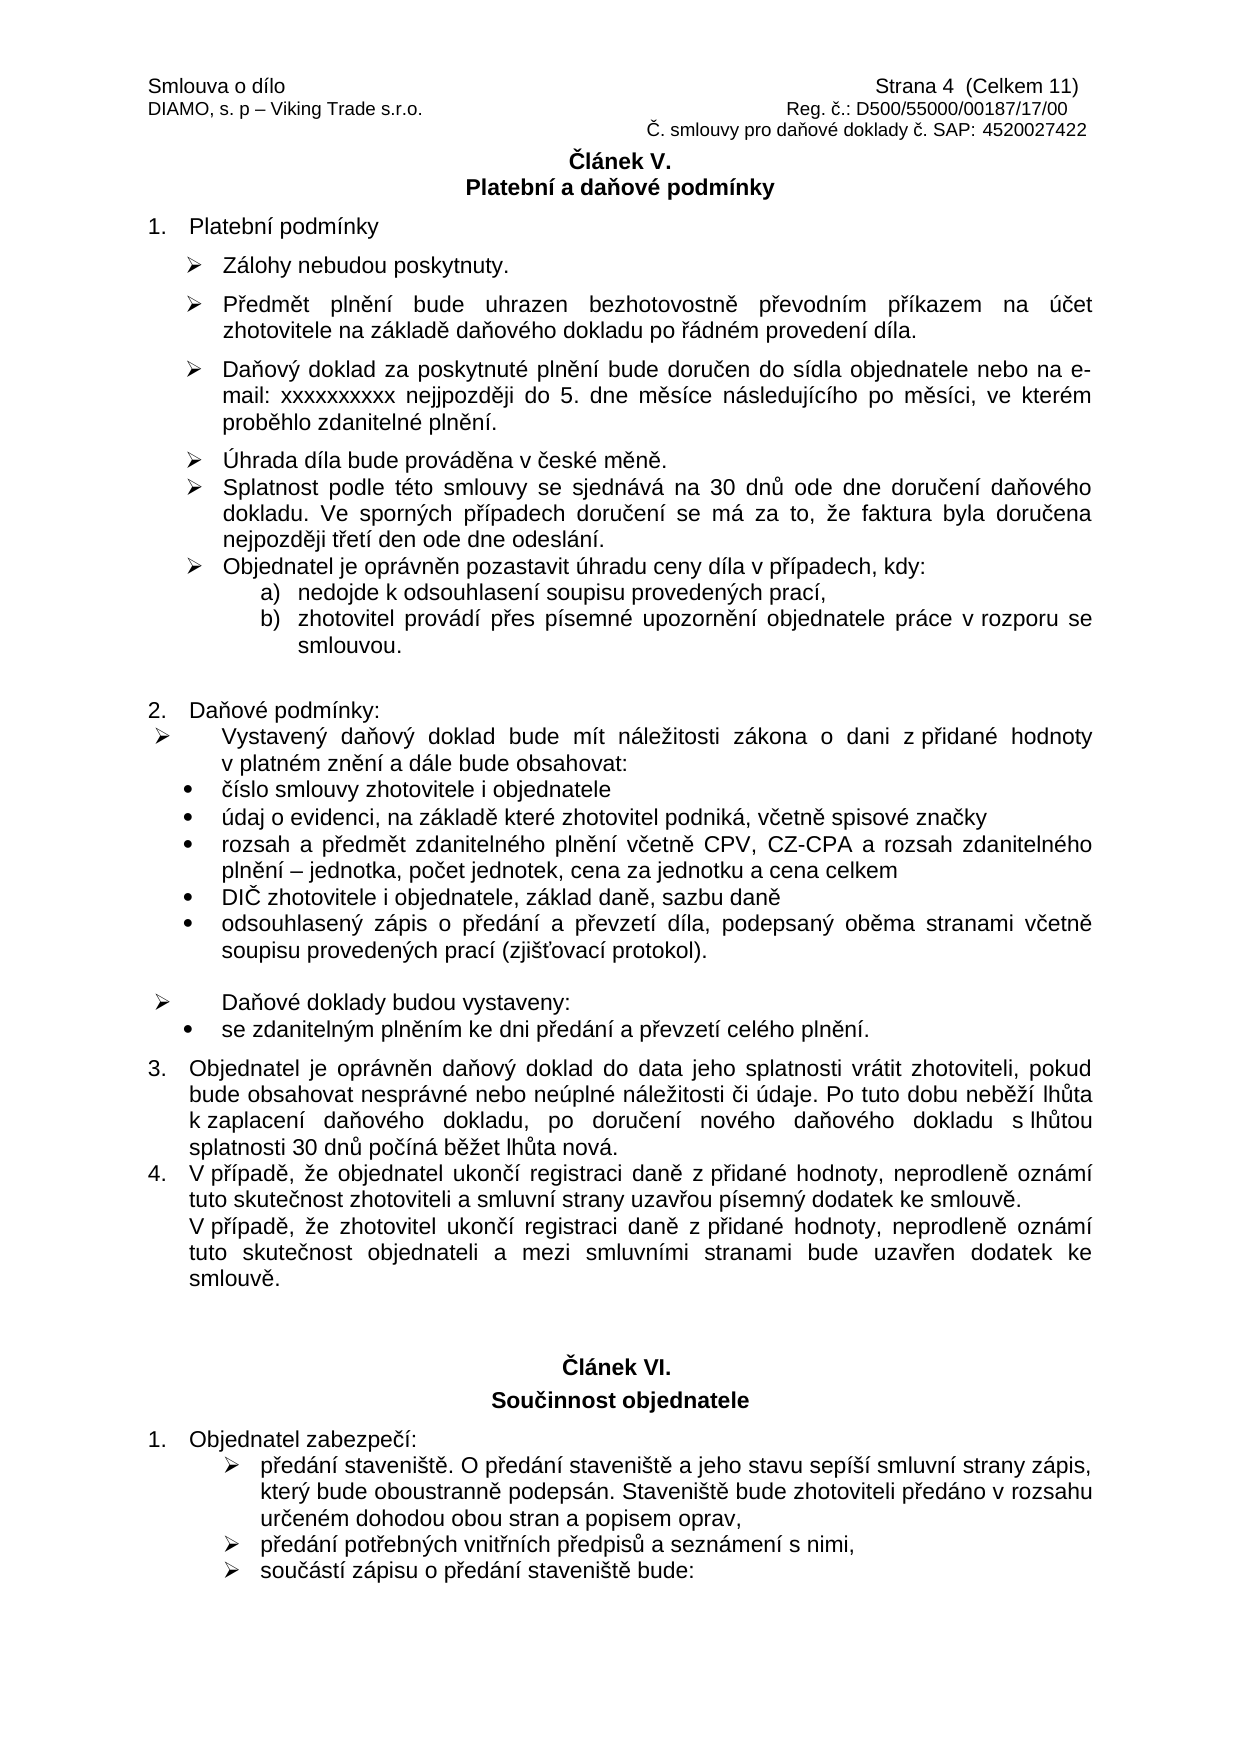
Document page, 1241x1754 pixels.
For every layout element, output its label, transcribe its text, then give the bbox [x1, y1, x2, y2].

list číslo smlouvy zhotovitele i objednatele [184, 776, 1093, 802]
list Úhrada díla bude prováděna v české měně. [185, 447, 1093, 474]
list Daňové doklady budou vystaveny: [153, 989, 1093, 1016]
subtitle Platební a daňové podmínky [148, 174, 1093, 200]
text Článek VI. [148, 1354, 1093, 1381]
list předání staveniště. O předání staveniště a jeho stavu sepíší smluvní strany zápis, který bude oboustranně podepsán. Staveniště bude zhotoviteli předáno v rozsahu určeném dohodou obou stran a popisem oprav, [223, 1452, 1093, 1531]
list Platební podmínky [148, 213, 1093, 239]
list V případě, že objednatel ukončí registraci daně z přidané hodnoty, neprodleně oznámí tuto skutečnost zhotoviteli a smluvní strany uzavřou písemný dodatek ke smlouvě. [148, 1160, 1093, 1213]
list Objednatel zabezpečí: [148, 1426, 1093, 1452]
list Vystavený daňový doklad bude mít náležitosti zákona o dani z přidané hodnoty v platném znění a dále bude obsahovat: [153, 723, 1093, 776]
list DIČ zhotovitele i objednatele, základ daně, sazbu daně [184, 884, 1093, 910]
list Objednatel je oprávněn pozastavit úhradu ceny díla v případech, kdy: [185, 553, 1093, 579]
list Daňové podmínky: [148, 697, 1093, 723]
list Objednatel je oprávněn daňový doklad do data jeho splatnosti vrátit zhotoviteli, pokud bude obsahovat nesprávné nebo neúplné náležitosti či údaje. Po tuto dobu neběží lhůta k zaplacení daňového dokladu, po doručení nového daňového dokladu s lhůtou splatnosti 30 dnů počíná běžet lhůta nová. [148, 1054, 1093, 1160]
list zhotovitel provádí přes písemné upozornění objednatele práce v rozporu se smlouvou. [260, 605, 1093, 658]
list údaj o evidenci, na základě které zhotovitel podniká, včetně spisové značky [184, 802, 1093, 831]
list nedojde k odsouhlasení soupisu provedených prací, [260, 579, 1093, 605]
subtitle Součinnost objednatele [148, 1387, 1093, 1413]
list odsouhlasený zápis o předání a převzetí díla, podepsaný oběma stranami včetně soupisu provedených prací (zjišťovací protokol). [184, 910, 1093, 963]
list Daňový doklad za poskytnuté plnění bude doručen do sídla objednatele nebo na e-mail: xxxxxxxxxx nejjpozději do 5. dne měsíce následujícího po měsíci, ve kterém proběhlo zdanitelné plnění. [185, 356, 1093, 435]
list se zdanitelným plněním ke dni předání a převzetí celého plnění. [184, 1016, 1093, 1042]
list Splatnost podle této smlouvy se sjednává na 30 dnů ode dne doručení daňového dokladu. Ve sporných případech doručení se má za to, že faktura byla doručena nejpozději třetí den ode dne odeslání. [185, 474, 1093, 553]
text V případě, že zhotovitel ukončí registraci daně z přidané hodnoty, neprodleně oznámí tuto skutečnost objednateli a mezi smluvními stranami bude uzavřen dodatek ke smlouvě. [189, 1213, 1093, 1292]
list rozsah a předmět zdanitelného plnění včetně CPV, CZ-CPA a rozsah zdanitelného plnění – jednotka, počet jednotek, cena za jednotku a cena celkem [184, 831, 1093, 884]
list Zálohy nebudou poskytnuty. [185, 252, 1093, 278]
list součástí zápisu o předání staveniště bude: [223, 1557, 1093, 1584]
list předání potřebných vnitřních předpisů a seznámení s nimi, [223, 1531, 1093, 1557]
text Článek V. [148, 148, 1093, 174]
list Předmět plnění bude uhrazen bezhotovostně převodním příkazem na účet zhotovitele na základě daňového dokladu po řádném provedení díla. [185, 291, 1093, 343]
